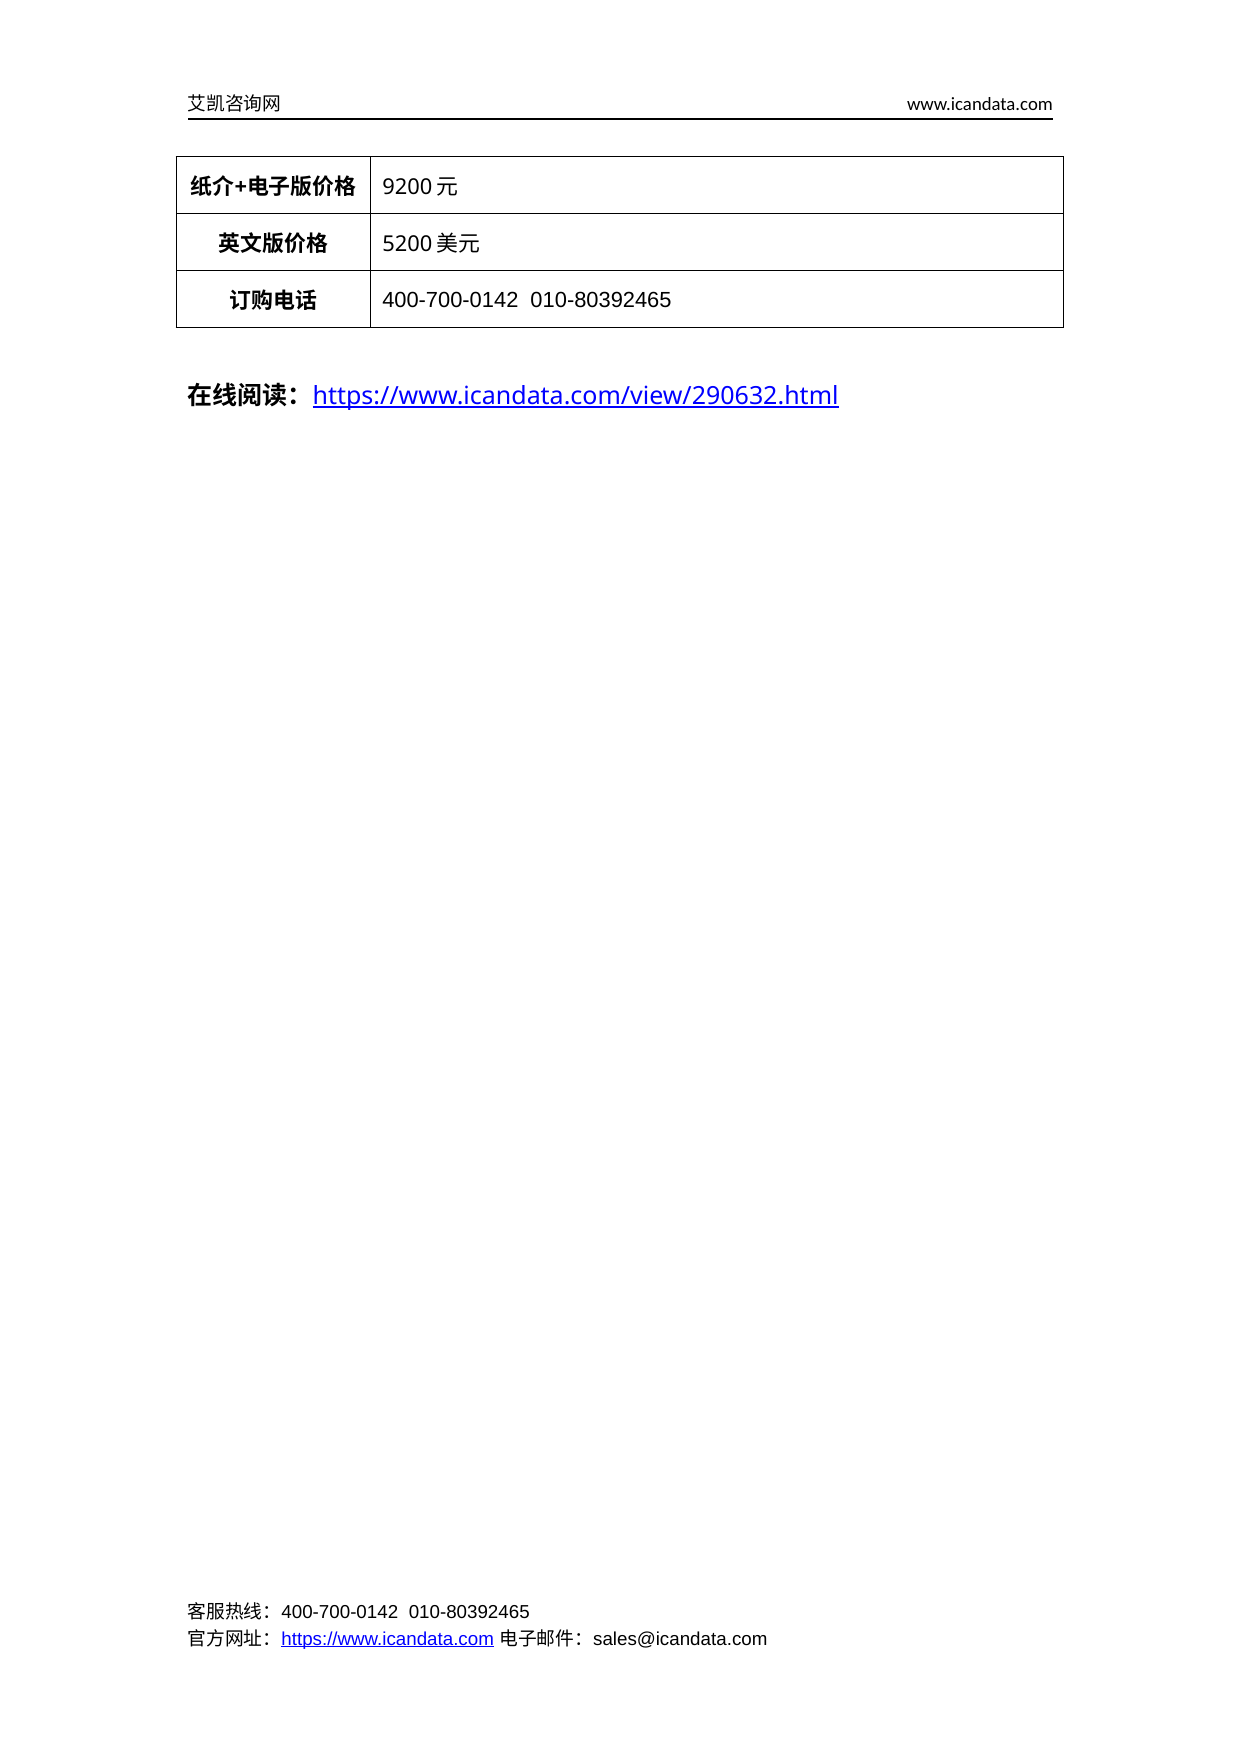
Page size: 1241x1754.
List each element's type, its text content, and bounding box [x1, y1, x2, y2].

table_cell 5200美元 [371, 214, 1063, 270]
text 在线阅读：https://www.icandata.com/view/290632.html [187, 361, 1053, 426]
table_cell 订购电话 [177, 271, 370, 327]
table_cell 纸介+电子版价格 [177, 157, 370, 213]
table_cell 9200元 [371, 157, 1063, 213]
table_cell 400-700-0142 010-80392465 [371, 271, 1063, 327]
table_cell 英文版价格 [177, 214, 370, 270]
